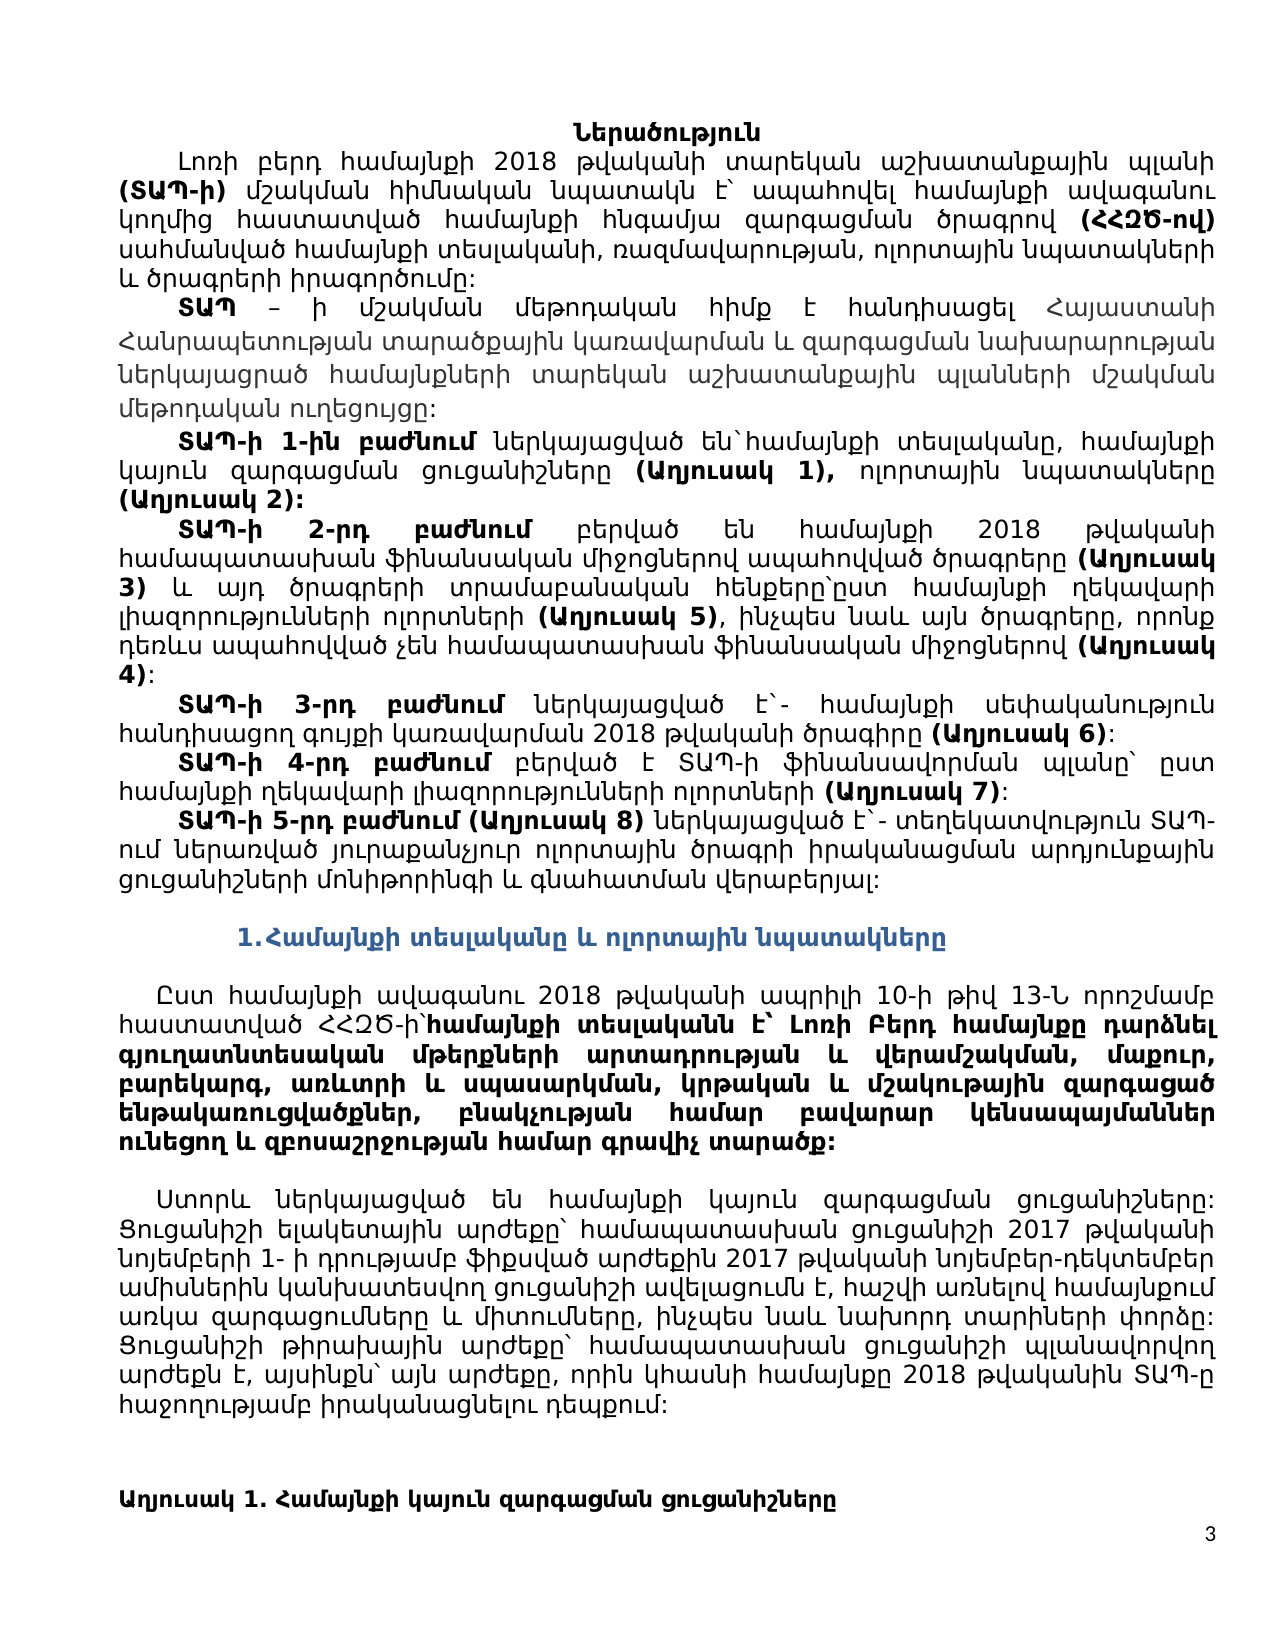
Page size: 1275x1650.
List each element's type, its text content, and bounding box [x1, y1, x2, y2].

text Աղյուսակ 1. Համայնքի կայուն զարգացման ցուցանիշները [118, 1486, 1216, 1513]
text ՏԱՊ-ի 4-րդ բաժնում բերված է ՏԱՊ-ի ֆինանսավորման պլանը՝ ըստ համայնքի ղեկավարի լիազորությունների ոլորտների (Աղյուսակ 7): [118, 748, 1216, 807]
text Ըստ համայնքի ավագանու 2018 թվականի ապրիլի 10-ի թիվ 13-Ն որոշմամբ հաստատված ՀՀԶԾ-ի՝համայնքի տեսլականն է՝ Լոռի Բերդ համայնքը դարձնել գյուղատնտեսական մթերքների արտադրության և վերամշակման, մաքուր, բարեկարգ, առևտրի և սպասարկման, կրթական և մշակութային զարգացած ենթակառուցվածքներ, բնակչության համար բավարար կենսապայմաններ ունեցող և զբոսաշրջության համար գրավիչ տարածք: [118, 982, 1216, 1157]
text Ստորև ներկայացված են համայնքի կայուն զարգացման ցուցանիշները: Ցուցանիշի ելակետային արժեքը՝ համապատասխան ցուցանիշի 2017 թվականի նոյեմբերի 1- ի դրությամբ ֆիքսված արժեքին 2017 թվականի նոյեմբեր-դեկտեմբեր ամիսներին կանխատեսվող ցուցանիշի ավելացումն է, հաշվի առնելով համայնքում առկա զարգացումները և միտումները, ինչպես նաև նախորդ տարիների փորձը: Ցուցանիշի թիրախային արժեքը՝ համապատասխան ցուցանիշի պլանավորվող արժեքն է, այսինքն՝ այն արժեքը, որին կհասնի համայնքը 2018 թվականին ՏԱՊ-ը հաջողությամբ իրականացնելու դեպքում: [118, 1186, 1216, 1419]
text ՏԱՊ-ի 5-րդ բաժնում (Աղյուսակ 8) ներկայացված է`- տեղեկատվություն ՏԱՊ-ում ներառված յուրաքանչյուր ոլորտային ծրագրի իրականացման արդյունքային ցուցանիշների մոնիթորինգի և գնահատման վերաբերյալ: [118, 807, 1216, 894]
text ՏԱՊ-ի 3-րդ բաժնում ներկայացված է`- համայնքի սեփականություն հանդիսացող գույքի կառավարման 2018 թվականի ծրագիրը (Աղյուսակ 6): [118, 690, 1216, 748]
text ՏԱՊ-ի 1-ին բաժնում ներկայացված են`համայնքի տեսլականը, համայնքի կայուն զարգացման ցուցանիշները (Աղյուսակ 1), ոլորտային նպատակները (Աղյուսակ 2): [118, 427, 1216, 515]
text ՏԱՊ – ի մշակման մեթոդական հիմք է հանդիսացել Հայաստանի Հանրապետության տարածքային կառավարման և զարգացման նախարարության ներկայացրած համայնքների տարեկան աշխատանքային պլանների մշակման մեթոդական ուղեցույցը: [118, 293, 1216, 423]
text Լոռի բերդ համայնքի 2018 թվականի տարեկան աշխատանքային պլանի (ՏԱՊ-ի) մշակման հիմնական նպատակն է՝ ապահովել համայնքի ավագանու կողմից հաստատված համայնքի հնգամյա զարգացման ծրագրով (ՀՀԶԾ-ով) սահմանված համայնքի տեսլականի, ռազմավարության, ոլորտային նպատակների և ծրագրերի իրագործումը: [118, 147, 1216, 293]
subtitle Ներածություն [118, 118, 1216, 147]
text ՏԱՊ-ի 2-րդ բաժնում բերված են համայնքի 2018 թվականի համապատասխան ֆինանսական միջոցներով ապահովված ծրագրերը (Աղյուսակ 3) և այդ ծրագրերի տրամաբանական հենքերը՝ըստ համայնքի ղեկավարի լիազորությունների ոլորտների (Աղյուսակ 5), ինչպես նաև այն ծրագրերը, որոնք դեռևս ապահովված չեն համապատասխան ֆինանսական միջոցներով (Աղյուսակ 4): [118, 515, 1216, 690]
subtitle Համայնքի տեսլականը և ոլորտային նպատակները [118, 923, 1216, 952]
